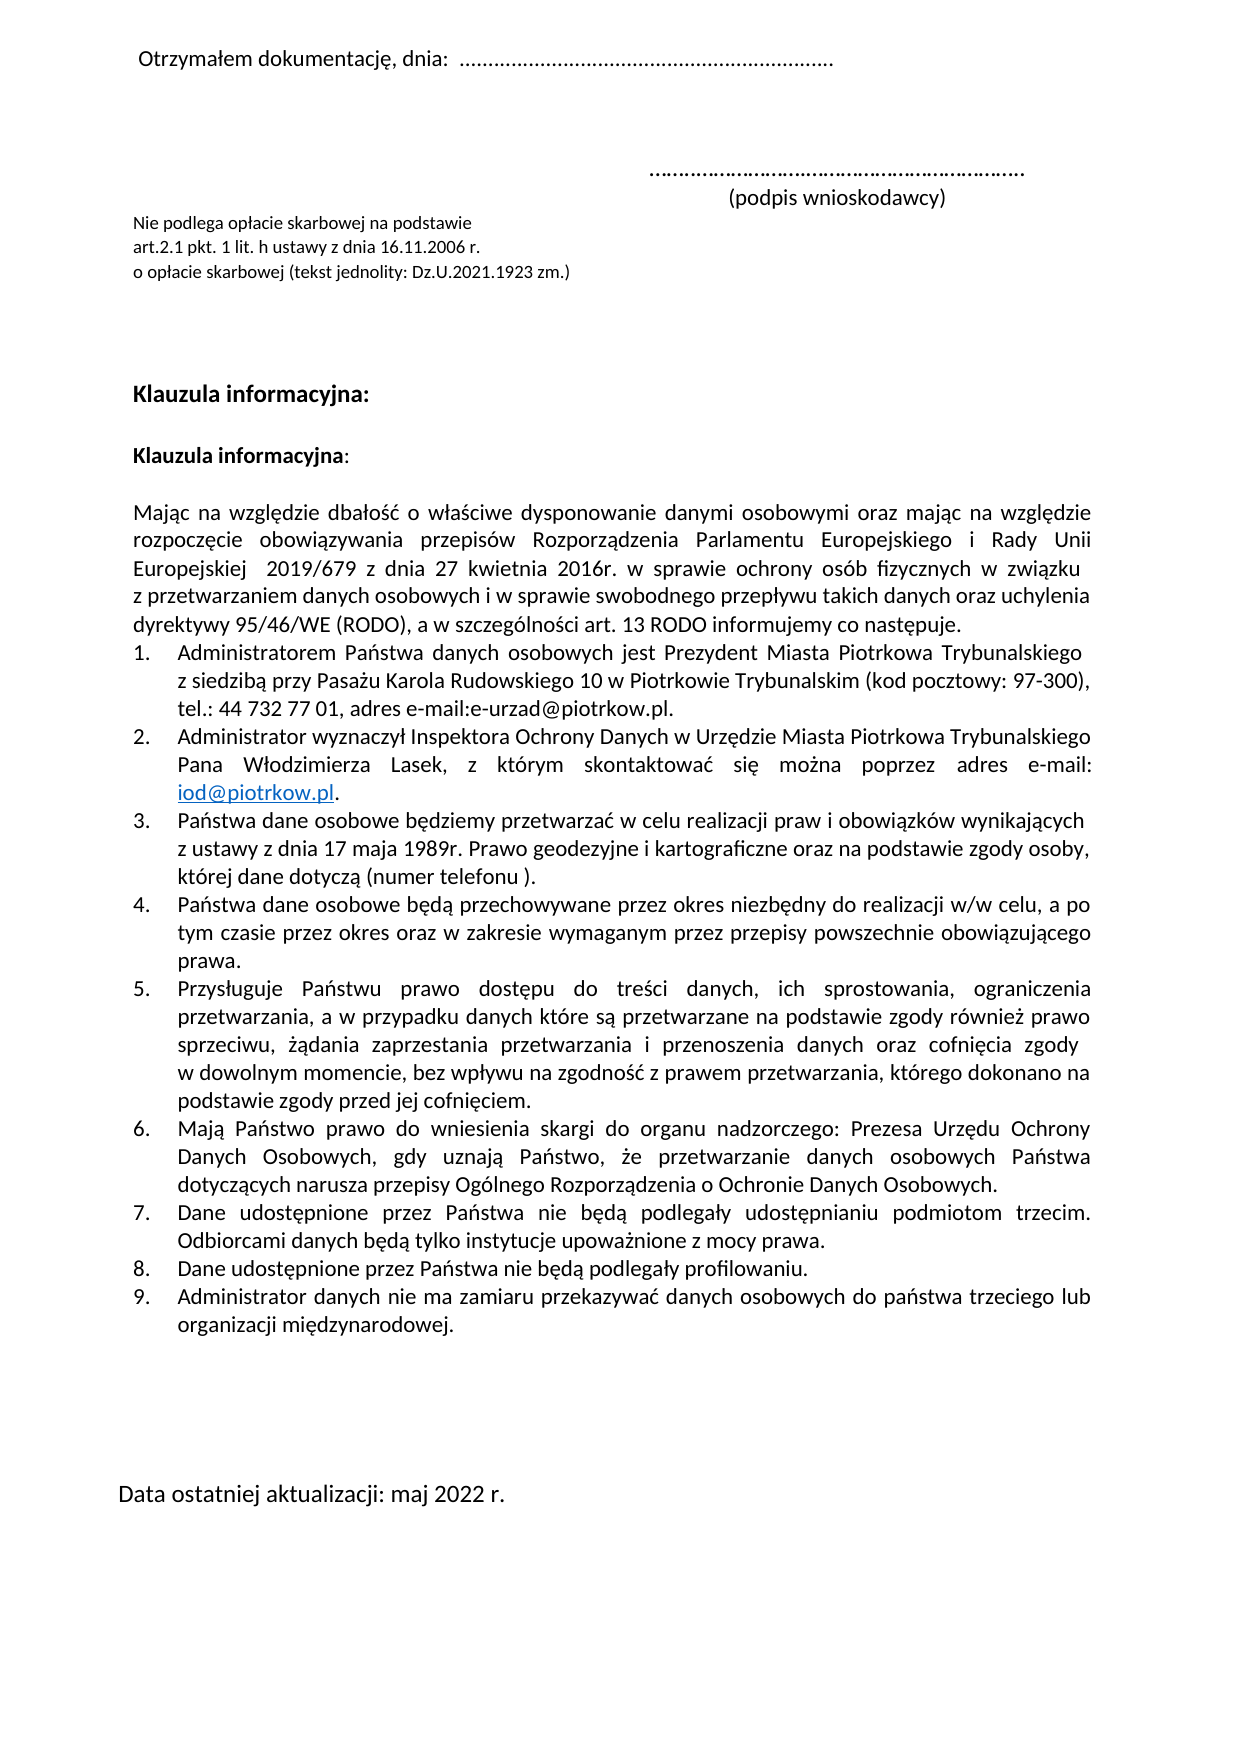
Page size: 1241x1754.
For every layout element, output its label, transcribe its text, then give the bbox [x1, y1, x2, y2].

list Państwa dane osobowe będziemy przetwarzać w celu realizacji praw i obowiązków wynikających z ustawy z dnia 17 maja 1989r. Prawo geodezyjne i kartograficzne oraz na podstawie zgody osoby, której dane dotyczą (numer telefonu ). [133, 806, 1093, 890]
text Otrzymałem dokumentację, dnia: ................................................................. [133, 44, 1033, 72]
list Państwa dane osobowe będą przechowywane przez okres niezbędny do realizacji w/w celu, a po tym czasie przez okres oraz w zakresie wymaganym przez przepisy powszechnie obowiązującego prawa. [133, 890, 1093, 974]
text o opłacie skarbowej (tekst jednolity: Dz.U.2021.1923 zm.) [133, 260, 1093, 283]
text (podpis wnioskodawcy) [354, 183, 1093, 211]
text art.2.1 pkt. 1 lit. h ustawy z dnia 16.11.2006 r. [133, 236, 1093, 258]
list Mają Państwo prawo do wniesienia skargi do organu nadzorczego: Prezesa Urzędu Ochrony Danych Osobowych, gdy uznają Państwo, że przetwarzanie danych osobowych Państwa dotyczących narusza przepisy Ogólnego Rozporządzenia o Ochronie Danych Osobowych. [133, 1114, 1093, 1198]
list Administrator wyznaczył Inspektora Ochrony Danych w Urzędzie Miasta Piotrkowa Trybunalskiego Pana Włodzimierza Lasek, z którym skontaktować się można poprzez adres e-mail: iod@piotrkow.pl. [133, 722, 1093, 806]
list Dane udostępnione przez Państwa nie będą podlegały profilowaniu. [133, 1254, 1093, 1282]
text Klauzula informacyjna: [133, 442, 1093, 469]
text ……..……………….……………………………….. [649, 152, 1093, 183]
text Nie podlega opłacie skarbowej na podstawie [133, 211, 1093, 234]
list Przysługuje Państwu prawo dostępu do treści danych, ich sprostowania, ograniczenia przetwarzania, a w przypadku danych które są przetwarzane na podstawie zgody również prawo sprzeciwu, żądania zaprzestania przetwarzania i przenoszenia danych oraz cofnięcia zgody w dowolnym momencie, bez wpływu na zgodność z prawem przetwarzania, którego dokonano na podstawie zgody przed jej cofnięciem. [133, 974, 1093, 1114]
text Mając na względzie dbałość o właściwe dysponowanie danymi osobowymi oraz mając na względzie rozpoczęcie obowiązywania przepisów Rozporządzenia Parlamentu Europejskiego i Rady Unii Europejskiej 2019/679 z dnia 27 kwietnia 2016r. w sprawie ochrony osób fizycznych w związku z przetwarzaniem danych osobowych i w sprawie swobodnego przepływu takich danych oraz uchylenia dyrektywy 95/46/WE (RODO), a w szczególności art. 13 RODO informujemy co następuje. [133, 498, 1093, 638]
list Dane udostępnione przez Państwa nie będą podlegały udostępnianiu podmiotom trzecim. Odbiorcami danych będą tylko instytucje upoważnione z mocy prawa. [133, 1198, 1093, 1254]
list Administratorem Państwa danych osobowych jest Prezydent Miasta Piotrkowa Trybunalskiego z siedzibą przy Pasażu Karola Rudowskiego 10 w Piotrkowie Trybunalskim (kod pocztowy: 97-300), tel.: 44 732 77 01, adres e-mail:e-urzad@piotrkow.pl. [133, 638, 1093, 722]
list Administrator danych nie ma zamiaru przekazywać danych osobowych do państwa trzeciego lub organizacji międzynarodowej. [133, 1282, 1093, 1338]
text Data ostatniej aktualizacji: maj 2022 r. [118, 1478, 1093, 1509]
text Klauzula informacyjna: [74, 378, 1093, 409]
